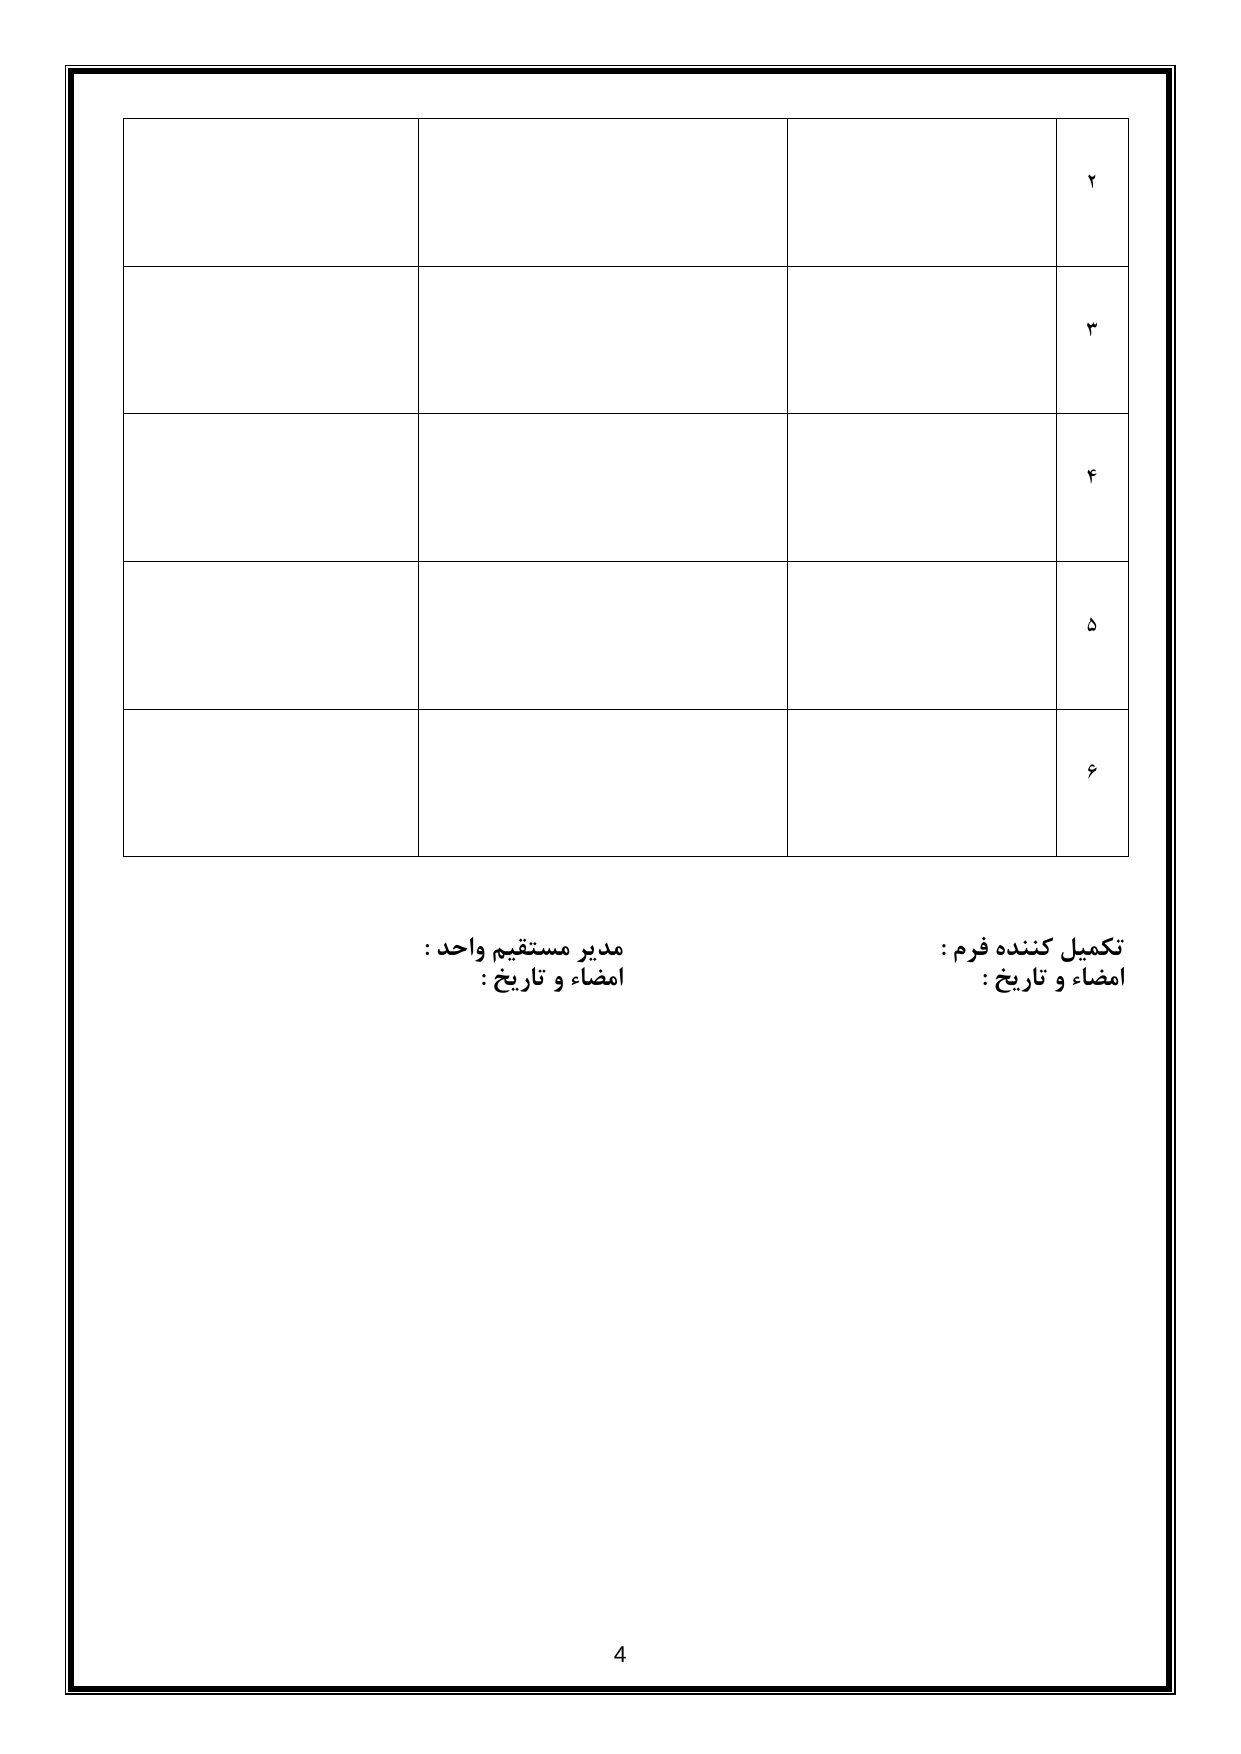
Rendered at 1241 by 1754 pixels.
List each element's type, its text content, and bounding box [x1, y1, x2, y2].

table_cell [124, 119, 418, 266]
table_cell [419, 119, 787, 266]
table_cell 3 [1057, 267, 1128, 413]
table_cell [419, 267, 787, 413]
table_cell [788, 267, 1056, 413]
table_cell 6 [1057, 710, 1128, 856]
table_cell 4 [1057, 414, 1128, 561]
table_cell [788, 119, 1056, 266]
table_cell [124, 710, 418, 856]
table_cell [788, 710, 1056, 856]
table_cell [419, 562, 787, 708]
table_cell [788, 414, 1056, 561]
table_cell [419, 414, 787, 561]
table_cell 5 [1057, 562, 1128, 708]
table_cell [124, 414, 418, 561]
table_cell [124, 562, 418, 708]
table_header تکمیل کننده فرم : امضاء و تاریخ : [634, 903, 1135, 1029]
table_cell [124, 267, 418, 413]
table_cell [419, 710, 787, 856]
table_cell [788, 562, 1056, 708]
table_cell 2 [1057, 119, 1128, 266]
table_header مدیر مستقیم واحد : امضاء و تاریخ : [118, 903, 634, 1029]
